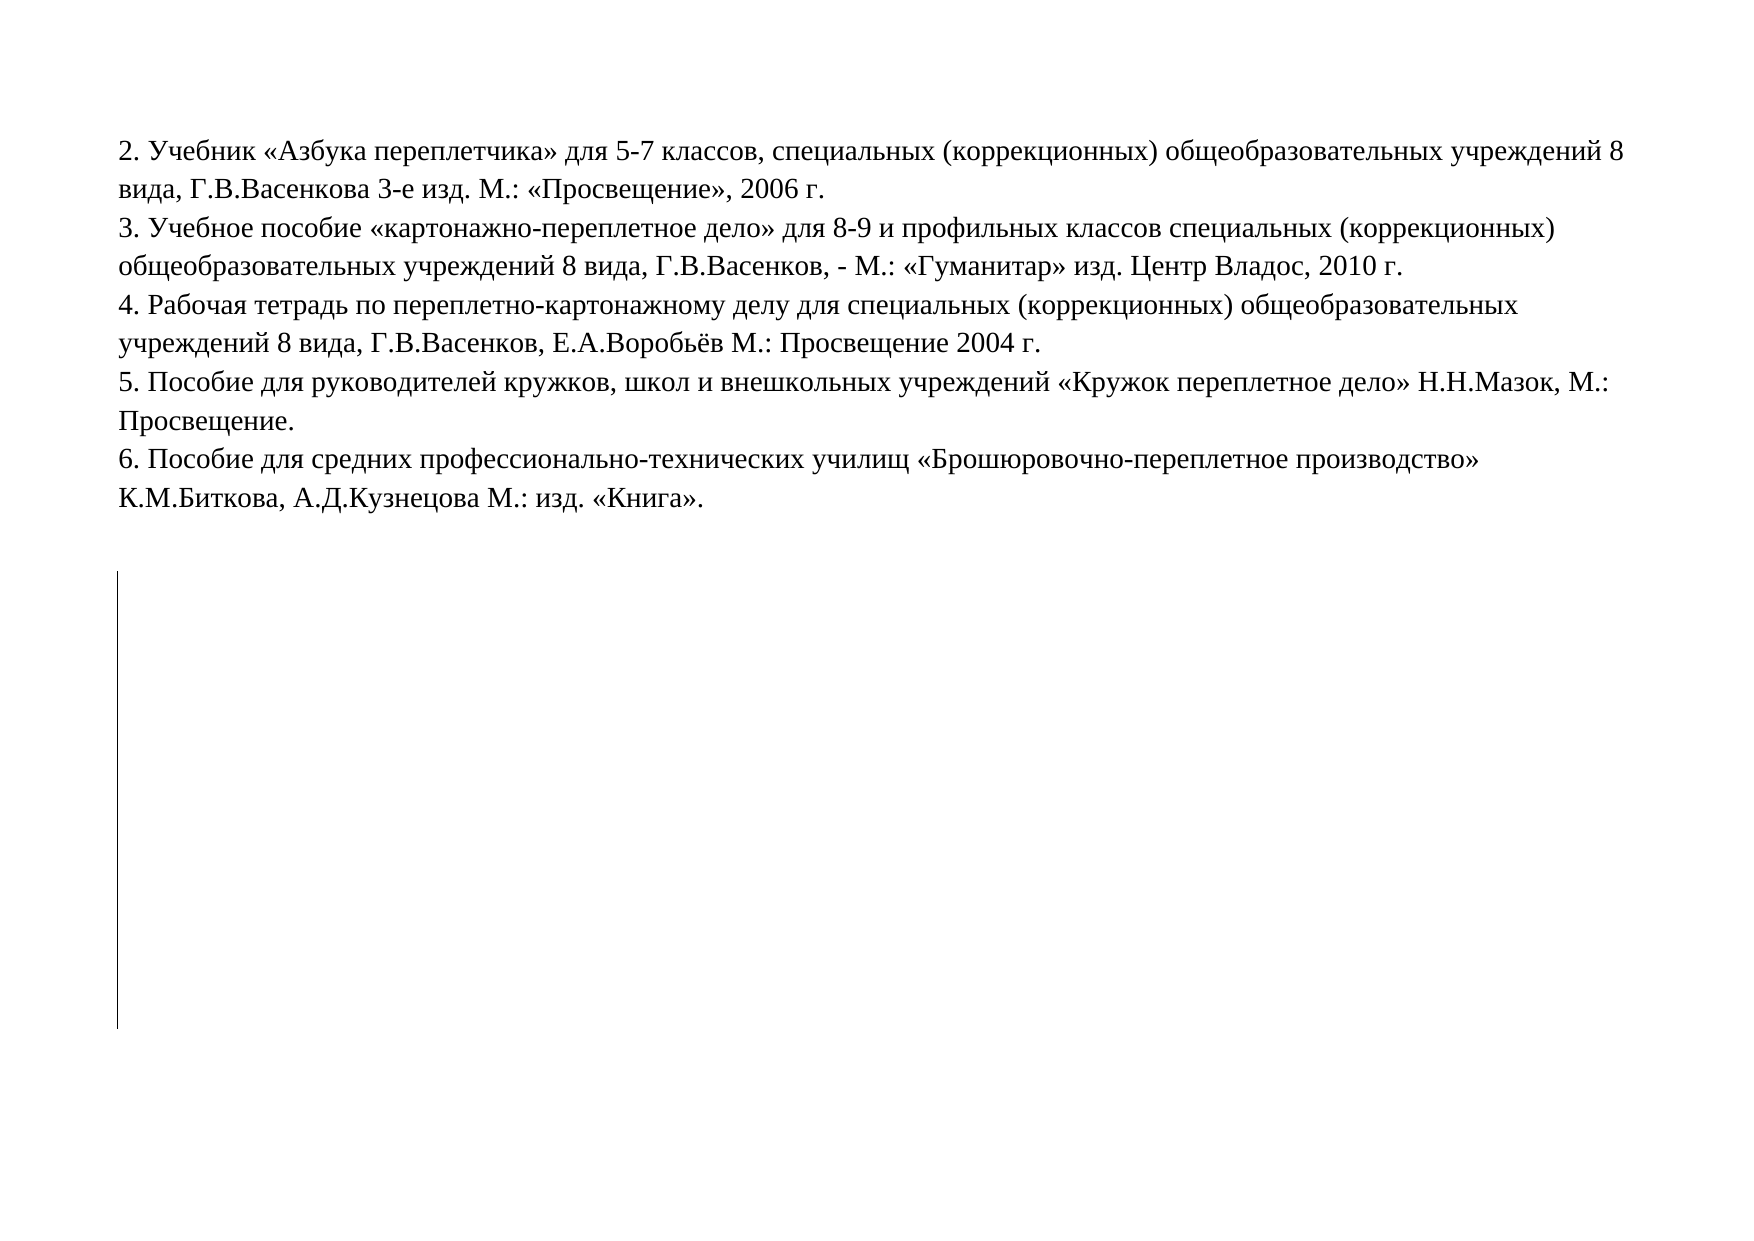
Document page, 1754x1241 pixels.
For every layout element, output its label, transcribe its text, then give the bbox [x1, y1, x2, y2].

text 5. Пособие для руководителей кружков, школ и внешкольных учреждений «Кружок переплетное дело» Н.Н.Мазок, М.: Просвещение. [118, 364, 1636, 436]
text 6. Пособие для средних профессионально-технических училищ «Брошюровочно-переплетное производство» К.М.Биткова, А.Д.Кузнецова М.: изд. «Книга». [118, 441, 1636, 513]
text 2. Учебник «Азбука переплетчика» для 5-7 классов, специальных (коррекционных) общеобразовательных учреждений 8 вида, Г.В.Васенкова 3-е изд. М.: «Просвещение», 2006 г. [118, 133, 1636, 205]
text 3. Учебное пособие «картонажно-переплетное дело» для 8-9 и профильных классов специальных (коррекционных) общеобразовательных учреждений 8 вида, Г.В.Васенков, - М.: «Гуманитар» изд. Центр Владос, 2010 г. [118, 210, 1636, 282]
text 4. Рабочая тетрадь по переплетно-картонажному делу для специальных (коррекционных) общеобразовательных учреждений 8 вида, Г.В.Васенков, Е.А.Воробьёв М.: Просвещение 2004 г. [118, 287, 1636, 359]
